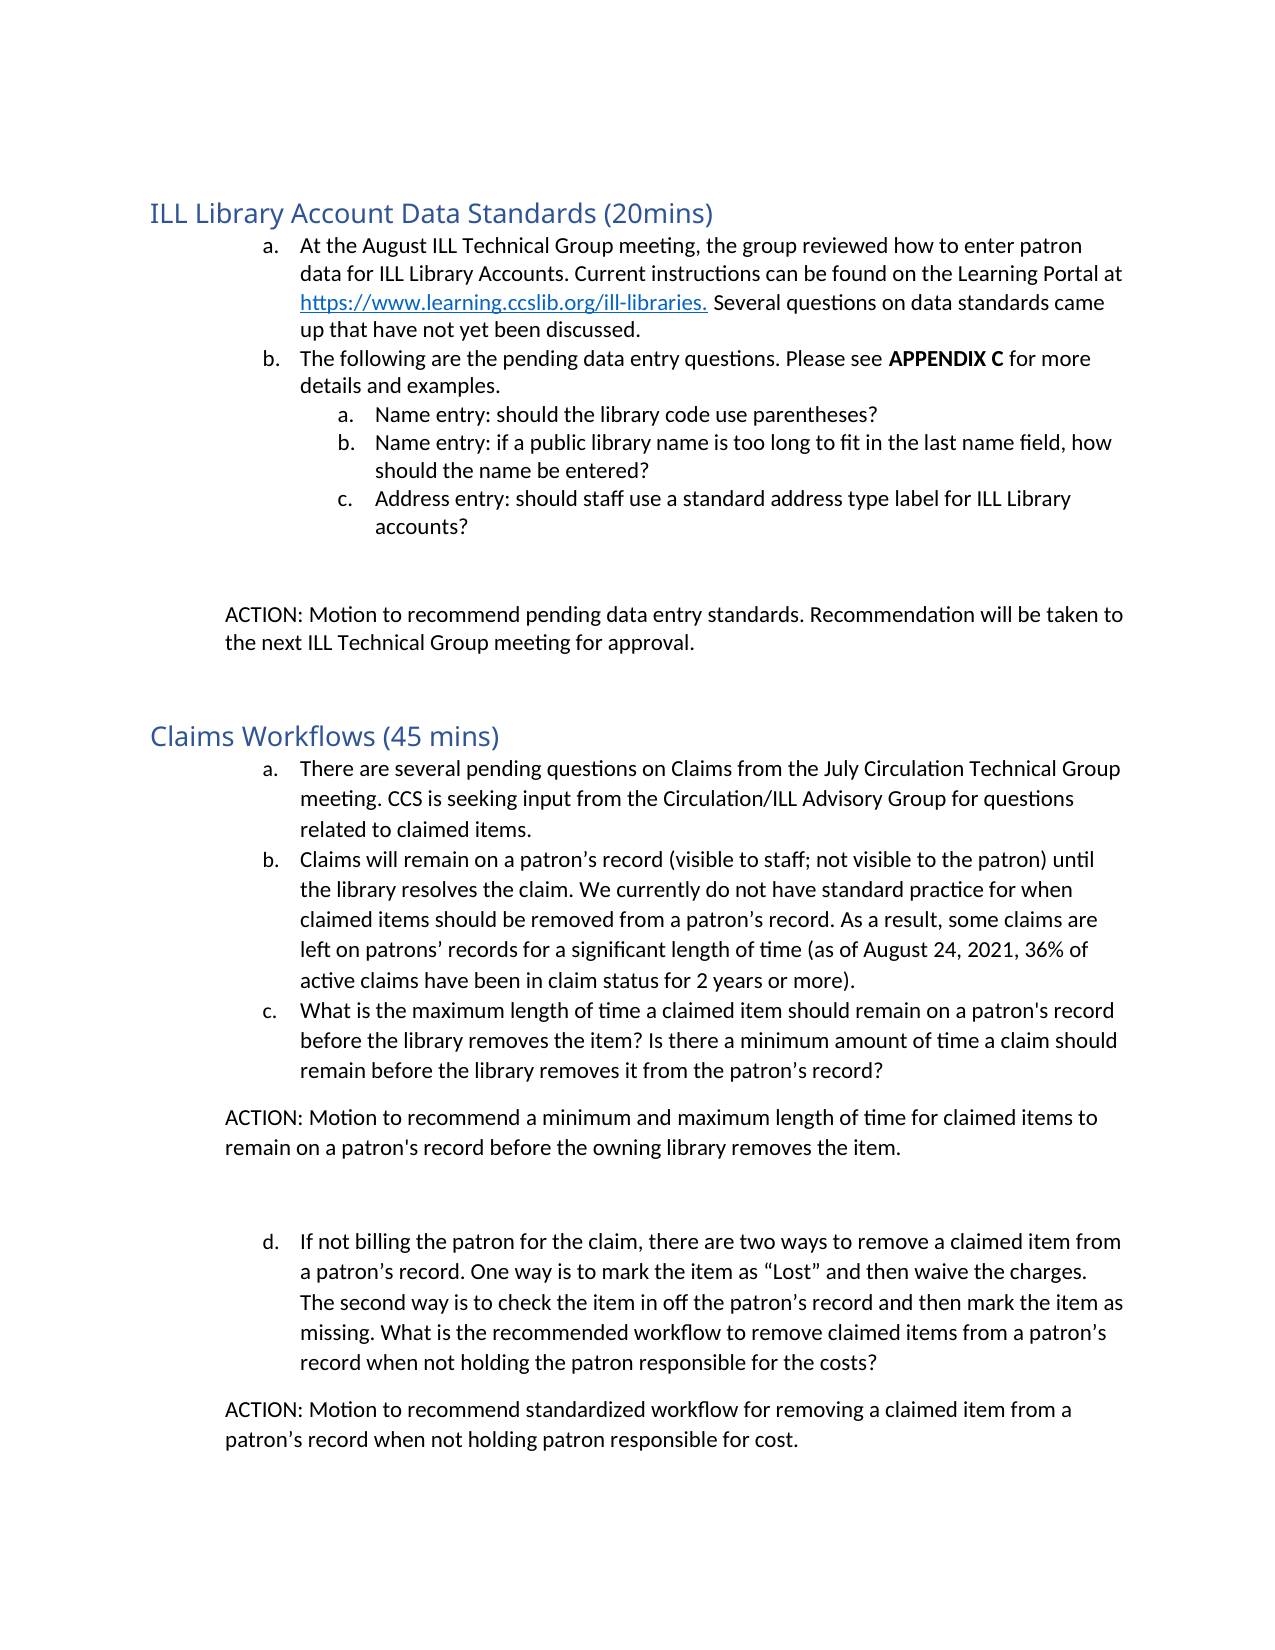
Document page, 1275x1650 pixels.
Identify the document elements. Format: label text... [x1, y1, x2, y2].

subtitle Claims Workflows (45 mins) [150, 717, 1125, 754]
list What is the maximum length of time a claimed item should remain on a patron's record before the library removes the item? Is there a minimum amount of time a claim should remain before the library removes it from the patron’s record? [262, 996, 1125, 1084]
list At the August ILL Technical Group meeting, the group reviewed how to enter patron data for ILL Library Accounts. Current instructions can be found on the Learning Portal at https://www.learning.ccslib.org/ill-libraries. Several questions on data standards came up that have not yet been discussed. [262, 232, 1125, 344]
list There are several pending questions on Claims from the July Circulation Technical Group meeting. CCS is seeking input from the Circulation/ILL Advisory Group for questions related to claimed items. [262, 754, 1125, 843]
list The following are the pending data entry questions. Please see APPENDIX C for more details and examples. [262, 344, 1125, 400]
list Name entry: should the library code use parentheses? [337, 400, 1125, 428]
text ACTION: Motion to recommend a minimum and maximum length of time for claimed items to remain on a patron's record before the owning library removes the item. [150, 1103, 1125, 1161]
subtitle ILL Library Account Data Standards (20mins) [150, 195, 1125, 232]
list Name entry: if a public library name is too long to fit in the last name field, how should the name be entered? [337, 428, 1125, 484]
list Claims will remain on a patron’s record (visible to staff; not visible to the patron) until the library resolves the claim. We currently do not have standard practice for when claimed items should be removed from a patron’s record. As a result, some claims are left on patrons’ records for a significant length of time (as of August 24, 2021, 36% of active claims have been in claim status for 2 years or more). [262, 845, 1125, 994]
text ACTION: Motion to recommend pending data entry standards. Recommendation will be taken to the next ILL Technical Group meeting for approval. [225, 600, 1125, 656]
list Address entry: should staff use a standard address type label for ILL Library accounts? [337, 484, 1125, 540]
list If not billing the patron for the claim, there are two ways to remove a claimed item from a patron’s record. One way is to mark the item as “Lost” and then waive the charges. The second way is to check the item in off the patron’s record and then mark the item as missing. What is the recommended workflow to remove claimed items from a patron’s record when not holding the patron responsible for the costs? [262, 1227, 1125, 1376]
text ACTION: Motion to recommend standardized workflow for removing a claimed item from a patron’s record when not holding patron responsible for cost. [150, 1395, 1125, 1453]
